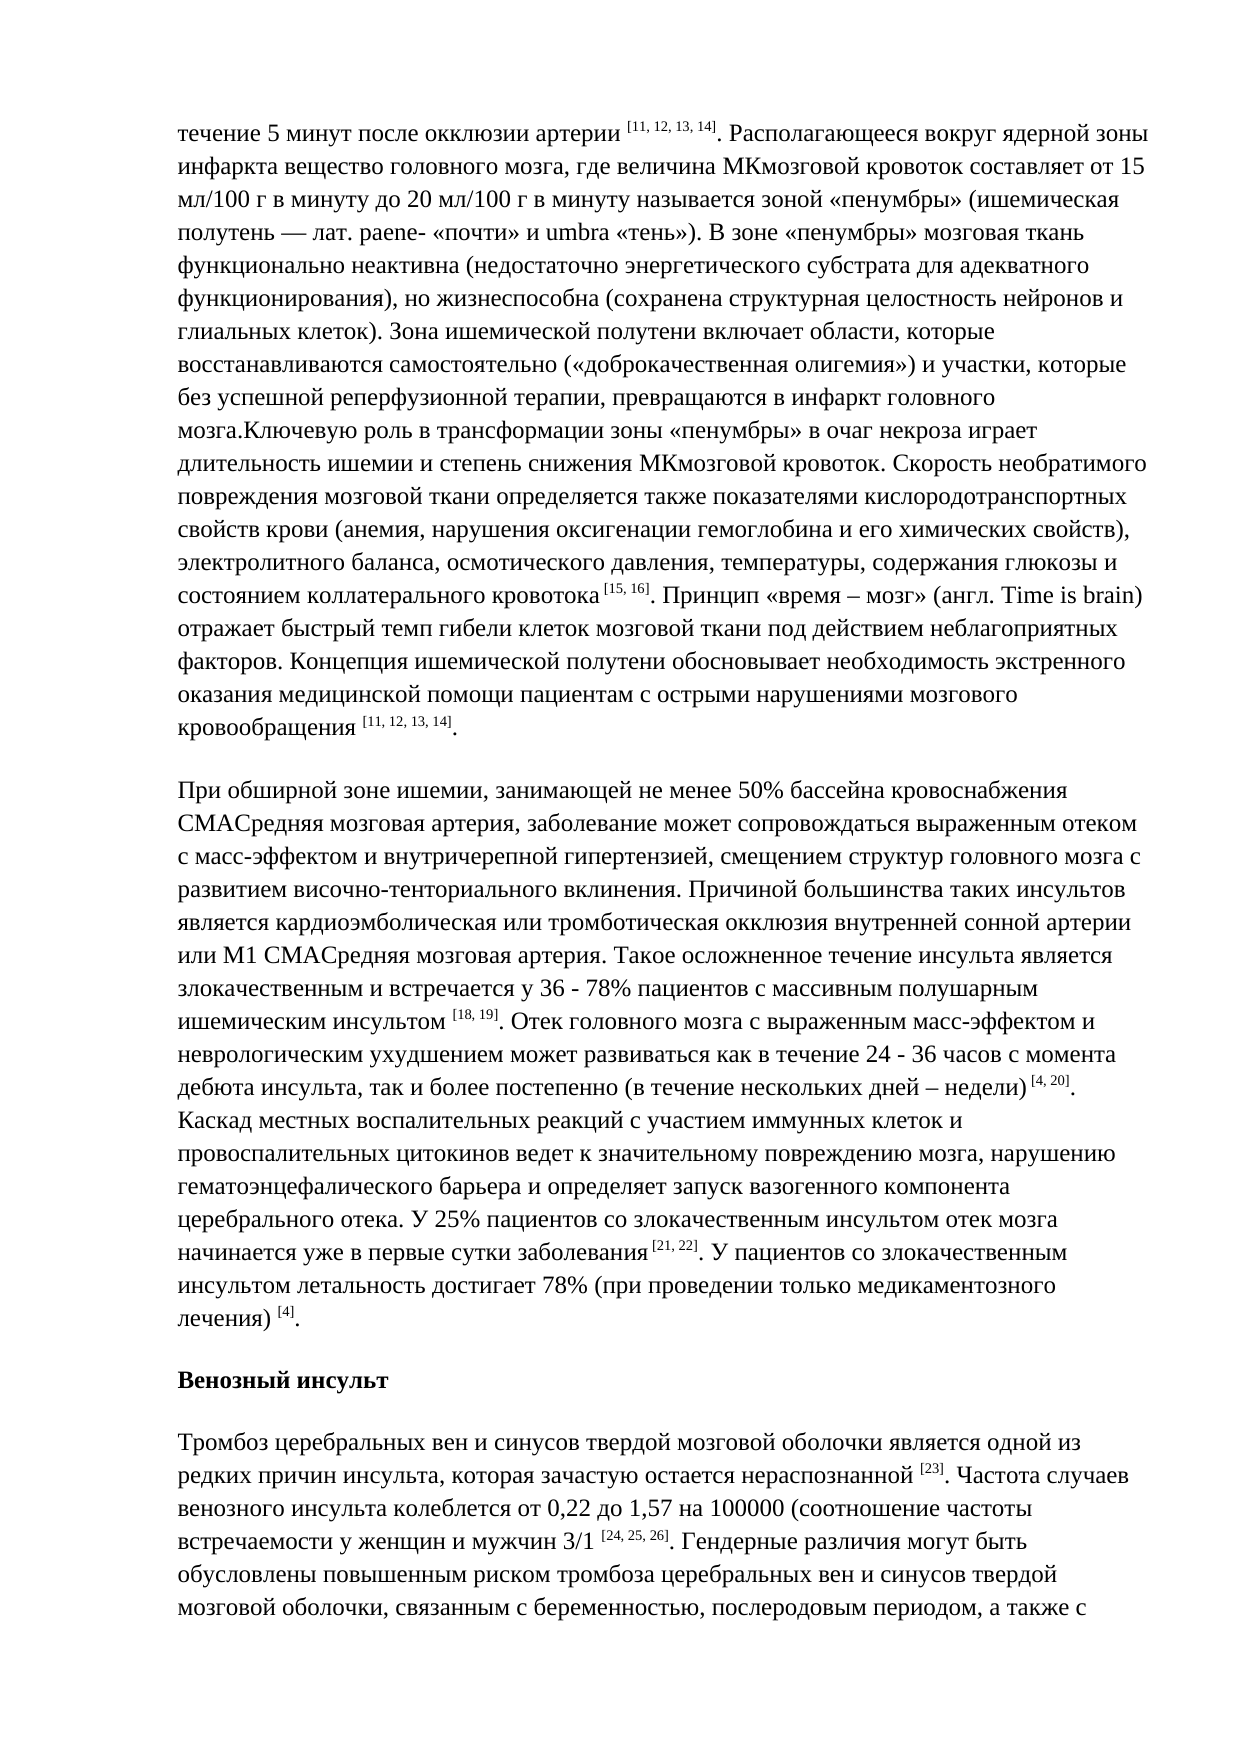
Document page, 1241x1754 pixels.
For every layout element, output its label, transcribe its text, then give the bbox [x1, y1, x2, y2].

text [177, 118, 1152, 741]
text Венозный инсульт [177, 1365, 1152, 1394]
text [177, 1427, 1152, 1621]
text При обширной зоне ишемии, занимающей не менее 50% бассейна кровоснабжения СМАСМАСредняя мозговая артерия, заболевание может сопровождаться выраженным отеком с масс-эффектом и внутричерепной гипертензией, смещением структур головного мозга с развитием височно-тенториального вклинения. Причиной большинства таких инсультов является кардиоэмболическая или тромботическая окклюзия внутренней сонной артерии или М1 СМАСМАСредняя мозговая артерия. Такое осложненное течение инсульта является злокачественным и встречается у 36 - 78% пациентов с массивным полушарным ишемическим инсультом [18, 19]. Отек головного мозга с выраженным масс-эффектом и неврологическим ухудшением может развиваться как в течение 24 - 36 часов с момента дебюта инсульта, так и более постепенно (в течение нескольких дней – недели) [4, 20]. Каскад местных воспалительных реакций с участием иммунных клеток и провоспалительных цитокинов ведет к значительному повреждению мозга, нарушению гематоэнцефалического барьера и определяет запуск вазогенного компонента церебрального отека. У 25% пациентов со злокачественным инсультом отек мозга начинается уже в первые сутки заболевания [21, 22]. У пациентов со злокачественным инсультом летальность достигает 78% (при проведении только медикаментозного лечения) [4]. [177, 775, 1152, 1332]
